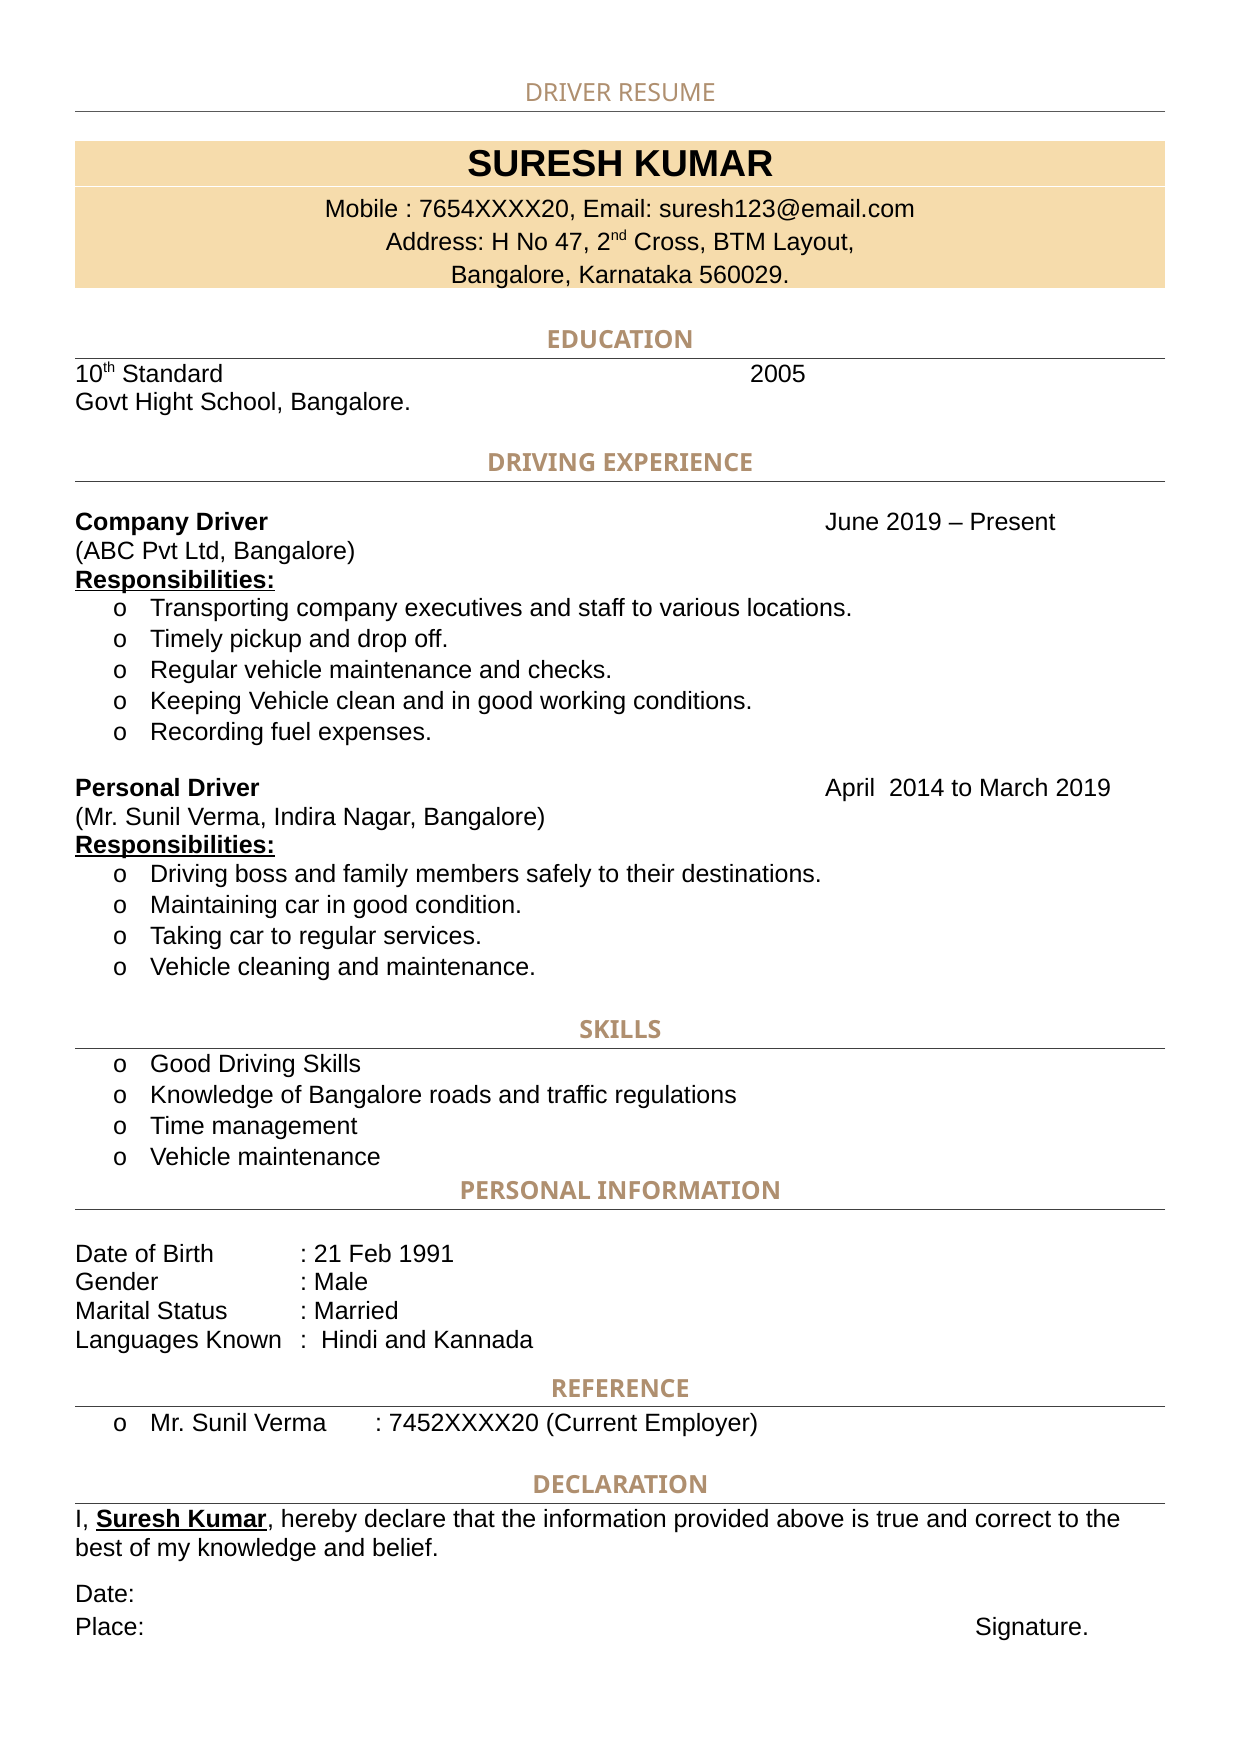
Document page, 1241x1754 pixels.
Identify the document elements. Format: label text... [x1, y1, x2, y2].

text SURESH KUMAR [75, 141, 1165, 186]
text Date of Birth : 21 Feb 1991 [75, 1239, 1165, 1267]
list Mr. Sunil Verma : 7452XXXX20 (Current Employer) [112, 1407, 1165, 1438]
text DRIVER RESUME [75, 75, 1165, 111]
text DRIVING EXPERIENCE [75, 445, 1165, 481]
text Address: H No 47, 2nd Cross, BTM Layout, Bangalore, Karnataka 560029. [75, 227, 1165, 288]
list Vehicle maintenance [112, 1142, 1165, 1173]
list Good Driving Skills [112, 1049, 1165, 1080]
list Driving boss and family members safely to their destinations. [112, 859, 1165, 890]
text Marital Status : Married [75, 1296, 1165, 1325]
list Regular vehicle maintenance and checks. [112, 655, 1165, 686]
text Date: Place: Signature. [75, 1578, 1165, 1640]
text PERSONAL INFORMATION [75, 1173, 1165, 1209]
list Taking car to regular services. [112, 921, 1165, 952]
text SKILLS [75, 1012, 1165, 1048]
text 10th Standard 2005 Govt Hight School, Bangalore. [75, 359, 1165, 416]
list Timely pickup and drop off. [112, 624, 1165, 655]
list Vehicle cleaning and maintenance. [112, 952, 1165, 983]
list Time management [112, 1111, 1165, 1142]
text Gender : Male [75, 1267, 1165, 1296]
list Keeping Vehicle clean and in good working conditions. [112, 686, 1165, 717]
text Mobile : 7654XXXX20, Email: suresh123@email.com [75, 194, 1165, 222]
text DECLARATION [75, 1467, 1165, 1503]
text Languages Known : Hindi and Kannada [75, 1325, 1165, 1354]
text REFERENCE [75, 1370, 1165, 1406]
text (Mr. Sunil Verma, Indira Nagar, Bangalore) [75, 802, 1165, 831]
list Recording fuel expenses. [112, 717, 1165, 748]
text Company Driver June 2019 – Present (ABC Pvt Ltd, Bangalore) [75, 507, 1165, 564]
text Personal Driver April 2014 to March 2019 [75, 773, 1165, 802]
text EDUCATION [75, 321, 1165, 358]
list Knowledge of Bangalore roads and traffic regulations [112, 1080, 1165, 1111]
list Transporting company executives and staff to various locations. [112, 593, 1165, 624]
list Maintaining car in good condition. [112, 890, 1165, 921]
text I, Suresh Kumar, hereby declare that the information provided above is true and correct to the best of my knowledge and belief. [75, 1504, 1165, 1562]
text Responsibilities: [75, 831, 1165, 859]
text Responsibilities: [75, 564, 1165, 593]
